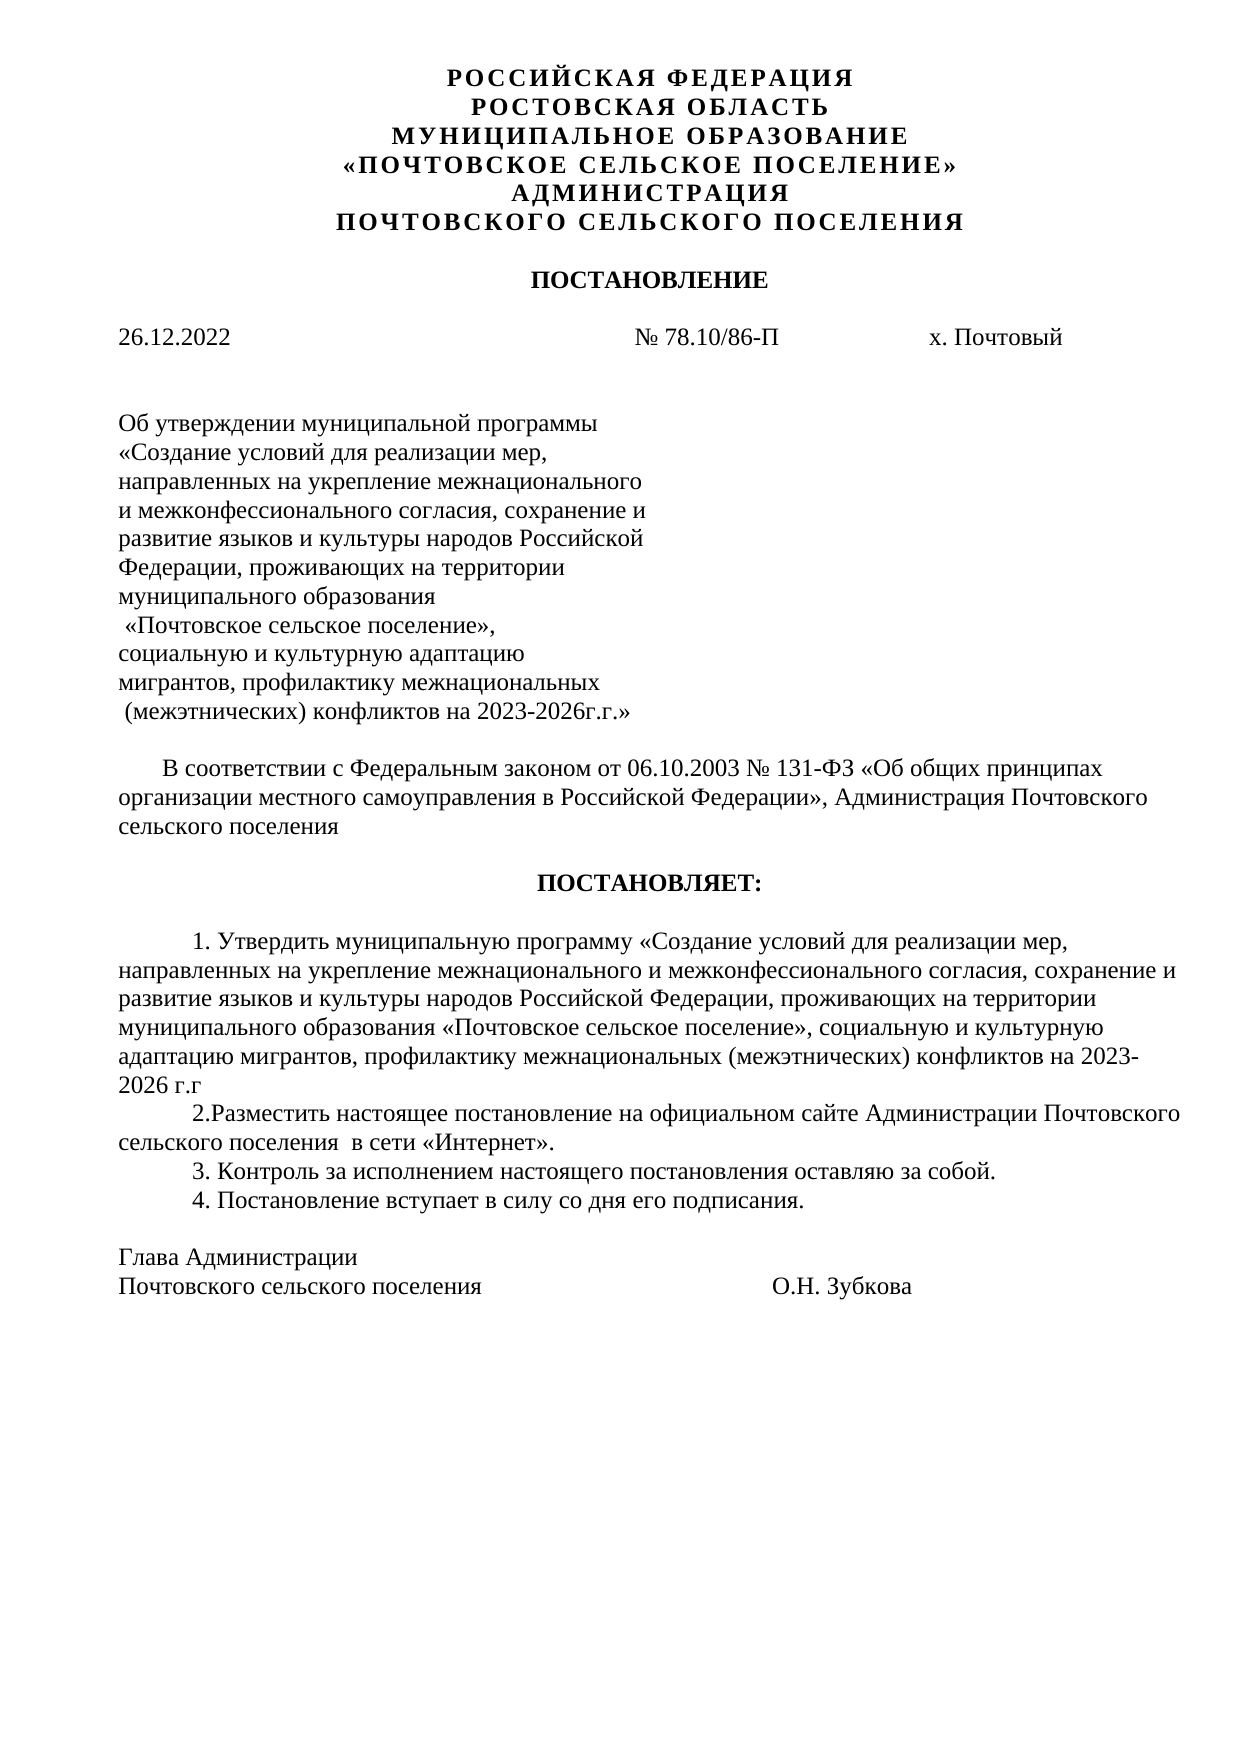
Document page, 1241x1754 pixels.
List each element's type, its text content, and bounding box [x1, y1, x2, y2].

text «Почтовское сельское поселение», [118, 610, 1181, 638]
text МУНИЦИПАЛЬНОЕ ОБРАЗОВАНИЕ [118, 121, 1181, 150]
text 1. Утвердить муниципальную программу «Создание условий для реализации мер, направленных на укрепление межнационального и межконфессионального согласия, сохранение и развитие языков и культуры народов Российской Федерации, проживающих на территории муниципального образования «Почтовское сельское поселение», социальную и культурную адаптацию мигрантов, профилактику межнациональных (межэтнических) конфликтов на 2023-2026 г.г [118, 926, 1181, 1098]
text мигрантов, профилактику межнациональных [118, 667, 1181, 696]
text Почтовского сельского поселения О.Н. Зубкова [118, 1271, 1181, 1300]
text «ПОЧТОВСКОЕ СЕЛЬСКОЕ ПОСЕЛЕНИЕ» [118, 150, 1181, 178]
text ПОСТАНОВЛЯЕТ: [118, 868, 1181, 897]
text В соответствии с Федеральным законом от 06.10.2003 № 131-ФЗ «Об общих принципах организации местного самоуправления в Российской Федерации», Администрация Почтовского сельского поселения [118, 753, 1181, 840]
text ПОЧТОВСКОГО СЕЛЬСКОГО ПОСЕЛЕНИЯ [118, 207, 1181, 236]
text 3. Контроль за исполнением настоящего постановления оставляю за собой. [118, 1156, 1181, 1185]
text РОСТОВСКАЯ ОБЛАСТЬ [118, 92, 1181, 121]
text 2.Разместить настоящее постановление на официальном сайте Администрации Почтовского сельского поселения в сети «Интернет». [118, 1098, 1181, 1156]
text 4. Постановление вступает в силу со дня его подписания. [118, 1185, 1181, 1213]
text Федерации, проживающих на территории [118, 552, 1181, 581]
text Глава Администрации [118, 1242, 1181, 1271]
text (межэтнических) конфликтов на 2023-2026г.г.» [118, 696, 1181, 725]
text муниципального образования [118, 581, 1181, 610]
text Об утверждении муниципальной программы [118, 408, 1181, 437]
text развитие языков и культуры народов Российской [118, 523, 1181, 552]
text РОССИЙСКАЯ ФЕДЕРАЦИЯ [118, 63, 1181, 92]
text социальную и культурную адаптацию [118, 638, 1181, 667]
text АДМИНИСТРАЦИЯ [118, 178, 1181, 207]
text 26.12.2022 № 78.10/86-П х. Почтовый [118, 322, 1181, 351]
text и межконфессионального согласия, сохранение и [118, 495, 1181, 523]
text «Создание условий для реализации мер, [118, 437, 1181, 466]
text ПОСТАНОВЛЕНИЕ [118, 265, 1181, 293]
text направленных на укрепление межнационального [118, 466, 1181, 495]
